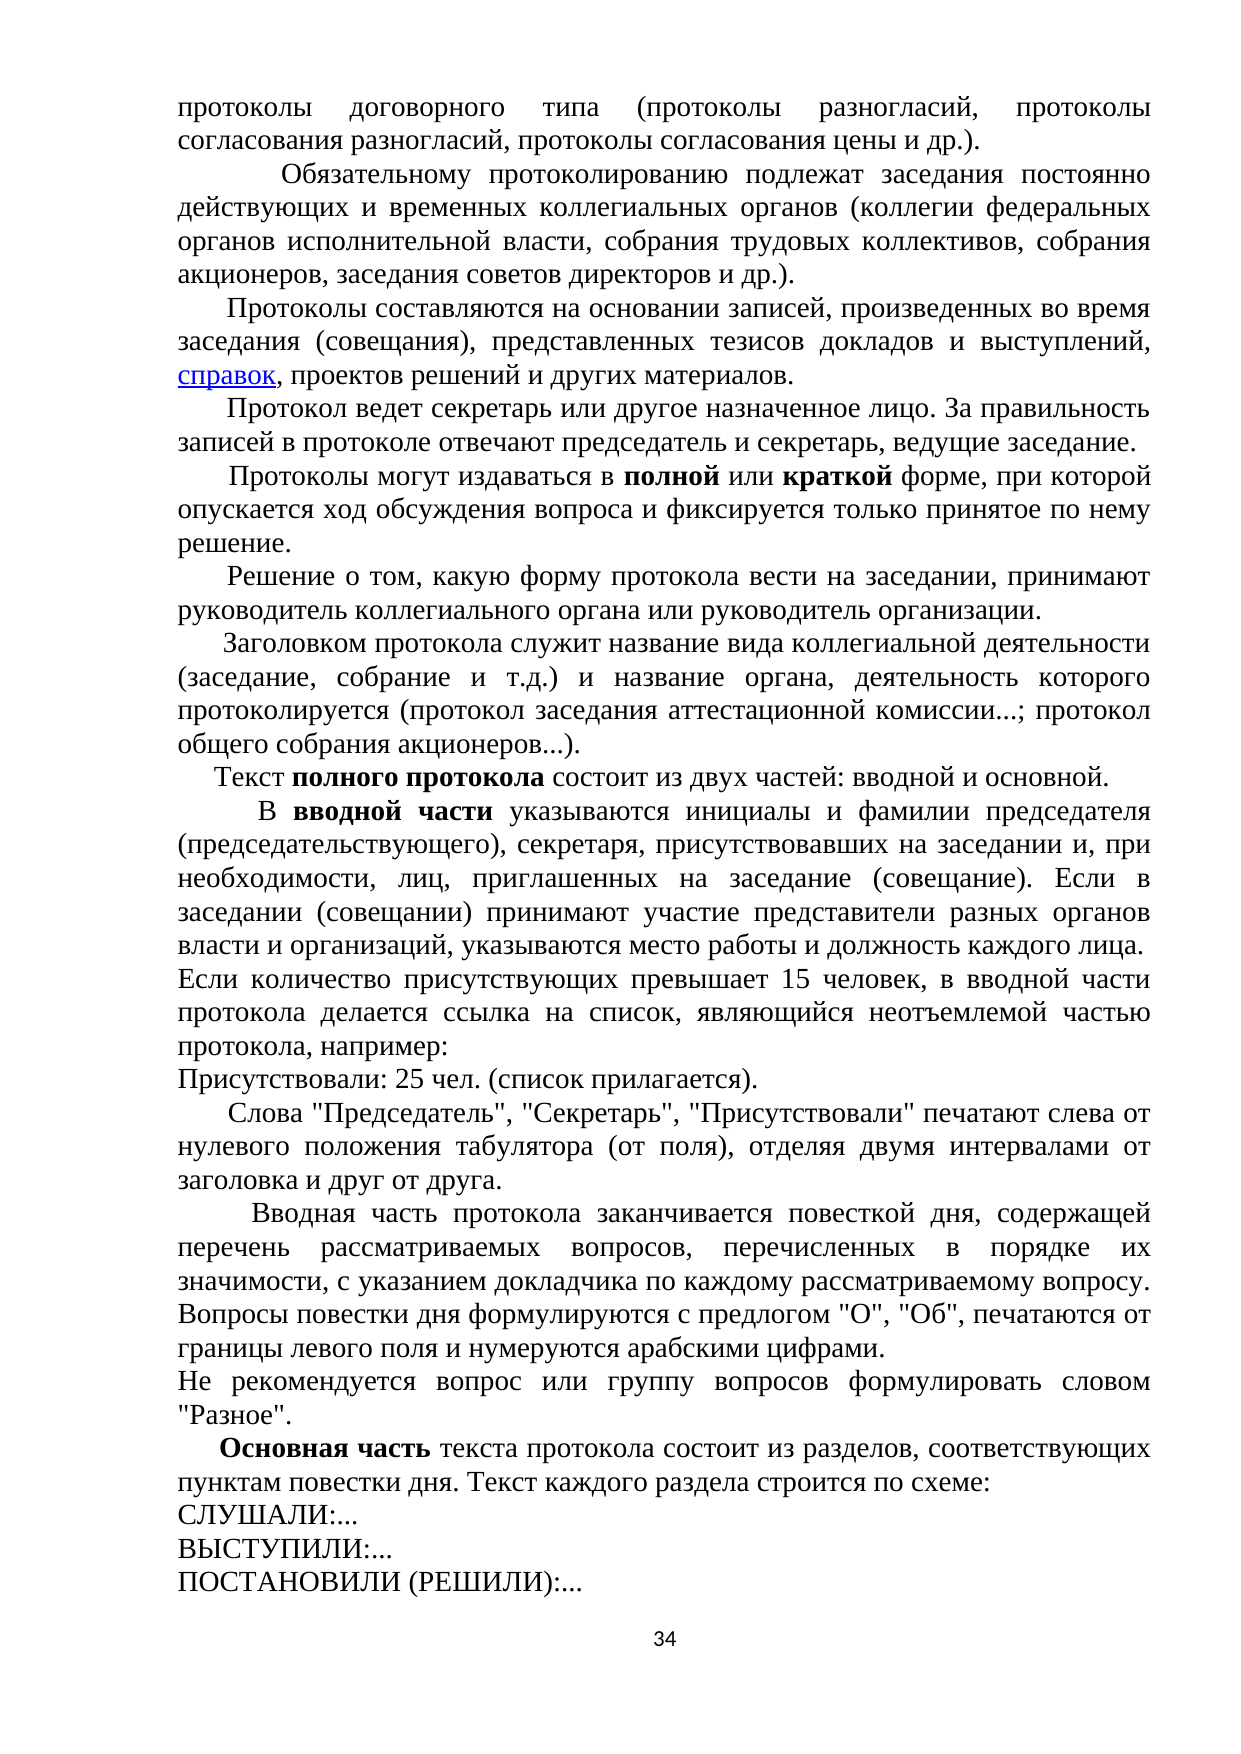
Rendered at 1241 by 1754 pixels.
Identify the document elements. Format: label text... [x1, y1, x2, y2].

text Заголовком протокола служит название вида коллегиальной деятельности (заседание, собрание и т.д.) и название органа, деятельность которого протоколируется (протокол заседания аттестационной комиссии...; протокол общего собрания акционеров...). [177, 625, 1152, 759]
text Обязательному протоколированию подлежат заседания постоянно действующих и временных коллегиальных органов (коллегии федеральных органов исполнительной власти, собрания трудовых коллективов, собрания акционеров, заседания советов директоров и др.). [177, 156, 1152, 290]
text Основная часть текста протокола состоит из разделов, соответствующих пунктам повестки дня. Текст каждого раздела строится по схеме: [177, 1430, 1152, 1497]
text Вводная часть протокола заканчивается повесткой дня, содержащей перечень рассматриваемых вопросов, перечисленных в порядке их значимости, с указанием докладчика по каждому рассматриваемому вопросу. Вопросы повестки дня формулируются с предлогом "О", "Об", печатаются от границы левого поля и нумеруются арабскими цифрами. [177, 1196, 1152, 1363]
text Присутствовали: 25 чел. (список прилагается). [177, 1061, 1152, 1095]
text Протоколы могут издаваться в полной или краткой форме, при которой опускается ход обсуждения вопроса и фиксируется только принятое по нему решение. [177, 458, 1152, 558]
text СЛУШАЛИ:... ВЫСТУПИЛИ:... ПОСТАНОВИЛИ (РЕШИЛИ):... [177, 1497, 1152, 1598]
text Если количество присутствующих превышает 15 человек, в вводной части протокола делается ссылка на список, являющийся неотъемлемой частью протокола, например: [177, 961, 1152, 1061]
text В вводной части указываются инициалы и фамилии председателя (председательствующего), секретаря, присутствовавших на заседании и, при необходимости, лиц, приглашенных на заседание (совещание). Если в заседании (совещании) принимают участие представители разных органов власти и организаций, указываются место работы и должность каждого лица. [177, 793, 1152, 961]
text Слова "Председатель", "Секретарь", "Присутствовали" печатают слева от нулевого положения табулятора (от поля), отделяя двумя интервалами от заголовка и друг от друга. [177, 1095, 1152, 1196]
text Протокол ведет секретарь или другое назначенное лицо. За правильность записей в протоколе отвечают председатель и секретарь, ведущие заседание. [177, 391, 1152, 458]
text Решение о том, какую форму протокола вести на заседании, принимают руководитель коллегиального органа или руководитель организации. [177, 558, 1152, 625]
text Не рекомендуется вопрос или группу вопросов формулировать словом "Разное". [177, 1363, 1152, 1430]
text Протоколы составляются на основании записей, произведенных во время заседания (совещания), представленных тезисов докладов и выступлений, справок, проектов решений и других материалов. [177, 290, 1152, 391]
text Текст полного протокола состоит из двух частей: вводной и основной. [177, 759, 1152, 793]
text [177, 89, 1152, 156]
